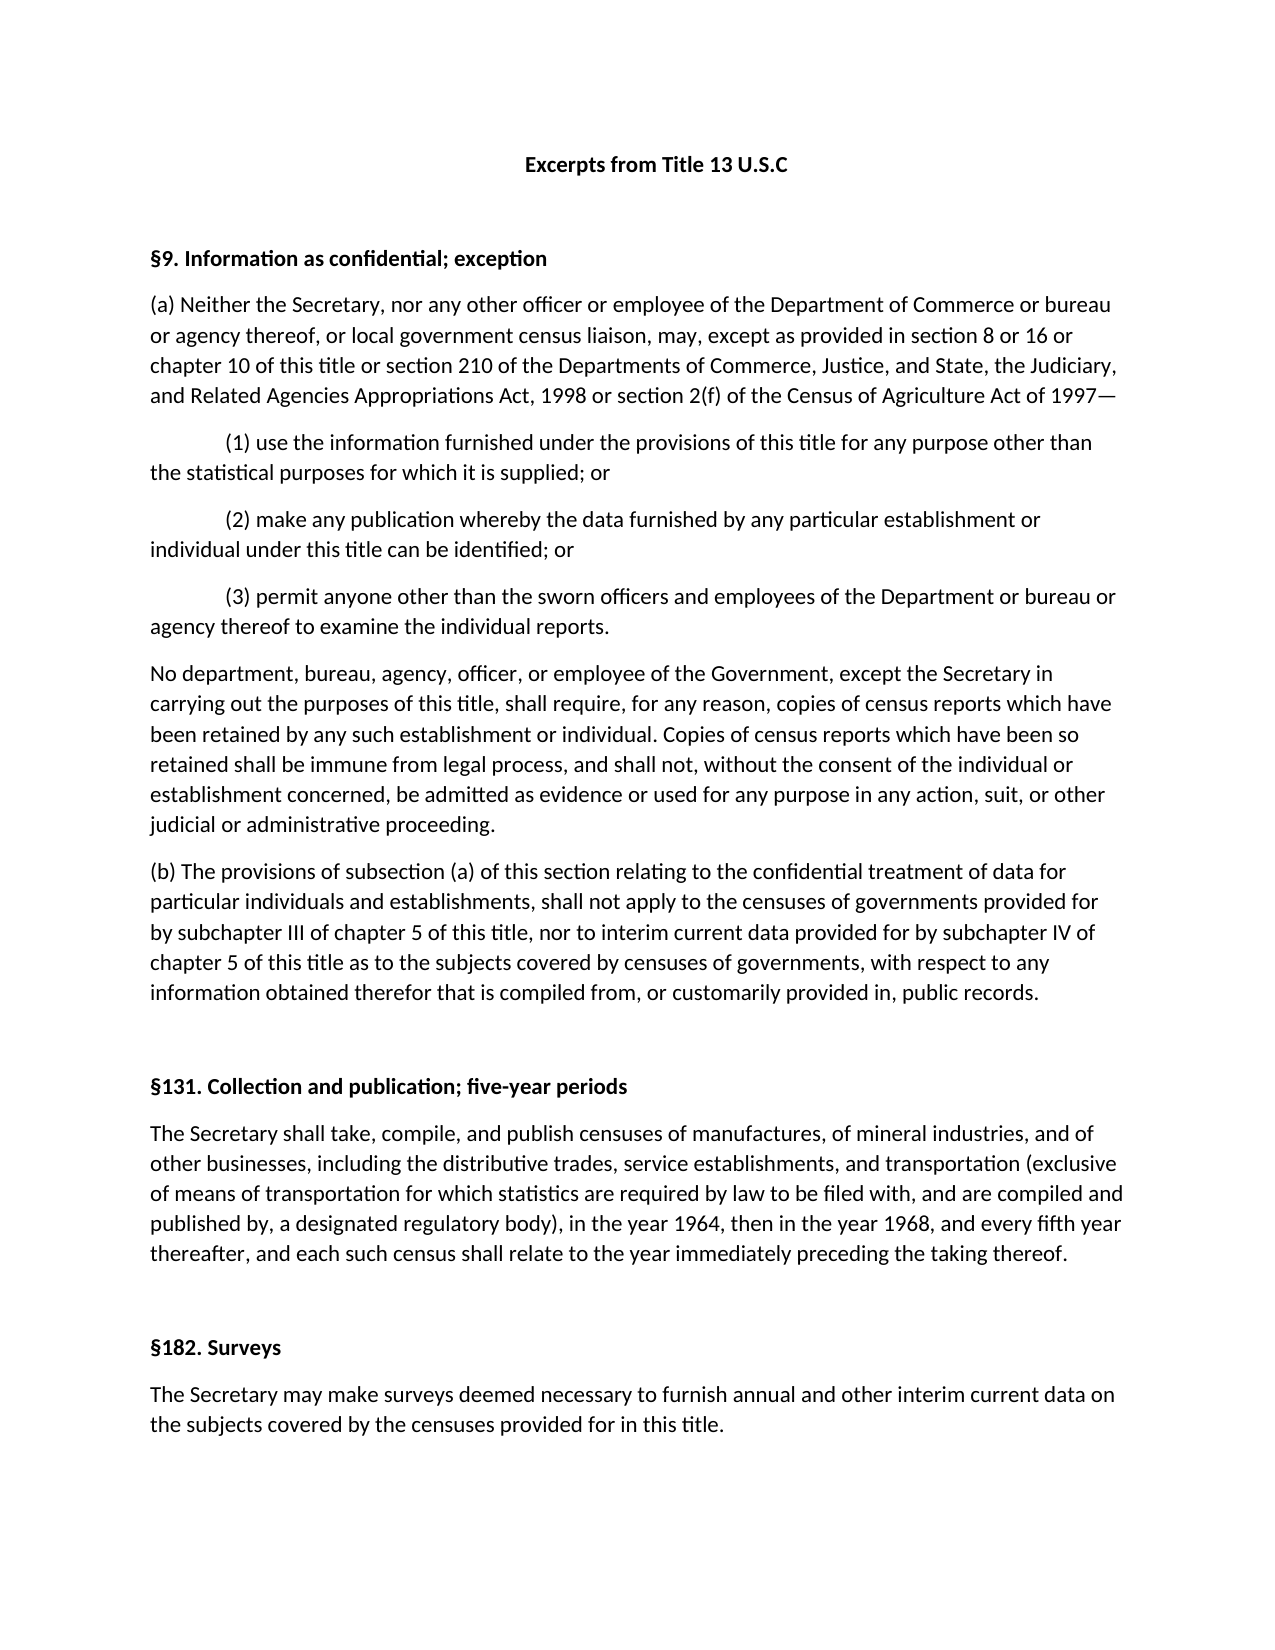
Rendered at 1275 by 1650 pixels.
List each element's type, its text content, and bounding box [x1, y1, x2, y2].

text §182. Surveys [150, 1333, 1125, 1361]
text §131. Collection and publication; five-year periods [150, 1072, 1125, 1100]
text (2) make any publication whereby the data furnished by any particular establishment or individual under this title can be identified; or [150, 505, 1125, 563]
text (3) permit anyone other than the sworn officers and employees of the Department or bureau or agency thereof to examine the individual reports. [150, 582, 1125, 641]
text §9. Information as confidential; exception [150, 244, 1125, 272]
text The Secretary may make surveys deemed necessary to furnish annual and other interim current data on the subjects covered by the censuses provided for in this title. [150, 1380, 1125, 1438]
text No department, bureau, agency, officer, or employee of the Government, except the Secretary in carrying out the purposes of this title, shall require, for any reason, copies of census reports which have been retained by any such establishment or individual. Copies of census reports which have been so retained shall be immune from legal process, and shall not, without the consent of the individual or establishment concerned, be admitted as evidence or used for any purpose in any action, suit, or other judicial or administrative proceeding. [150, 659, 1125, 838]
text (a) Neither the Secretary, nor any other officer or employee of the Department of Commerce or bureau or agency thereof, or local government census liaison, may, except as provided in section 8 or 16 or chapter 10 of this title or section 210 of the Departments of Commerce, Justice, and State, the Judiciary, and Related Agencies Appropriations Act, 1998 or section 2(f) of the Census of Agriculture Act of 1997— [150, 291, 1125, 409]
text (b) The provisions of subsection (a) of this section relating to the confidential treatment of data for particular individuals and establishments, shall not apply to the censuses of governments provided for by subchapter III of chapter 5 of this title, nor to interim current data provided for by subchapter IV of chapter 5 of this title as to the subjects covered by censuses of governments, with respect to any information obtained therefor that is compiled from, or customarily provided in, public records. [150, 857, 1125, 1006]
text (1) use the information furnished under the provisions of this title for any purpose other than the statistical purposes for which it is supplied; or [150, 428, 1125, 486]
text The Secretary shall take, compile, and publish censuses of manufactures, of mineral industries, and of other businesses, including the distributive trades, service establishments, and transportation (exclusive of means of transportation for which statistics are required by law to be filed with, and are compiled and published by, a designated regulatory body), in the year 1964, then in the year 1968, and every fifth year thereafter, and each such census shall relate to the year immediately preceding the taking thereof. [150, 1119, 1125, 1268]
text Excerpts from Title 13 U.S.C [450, 150, 1125, 178]
